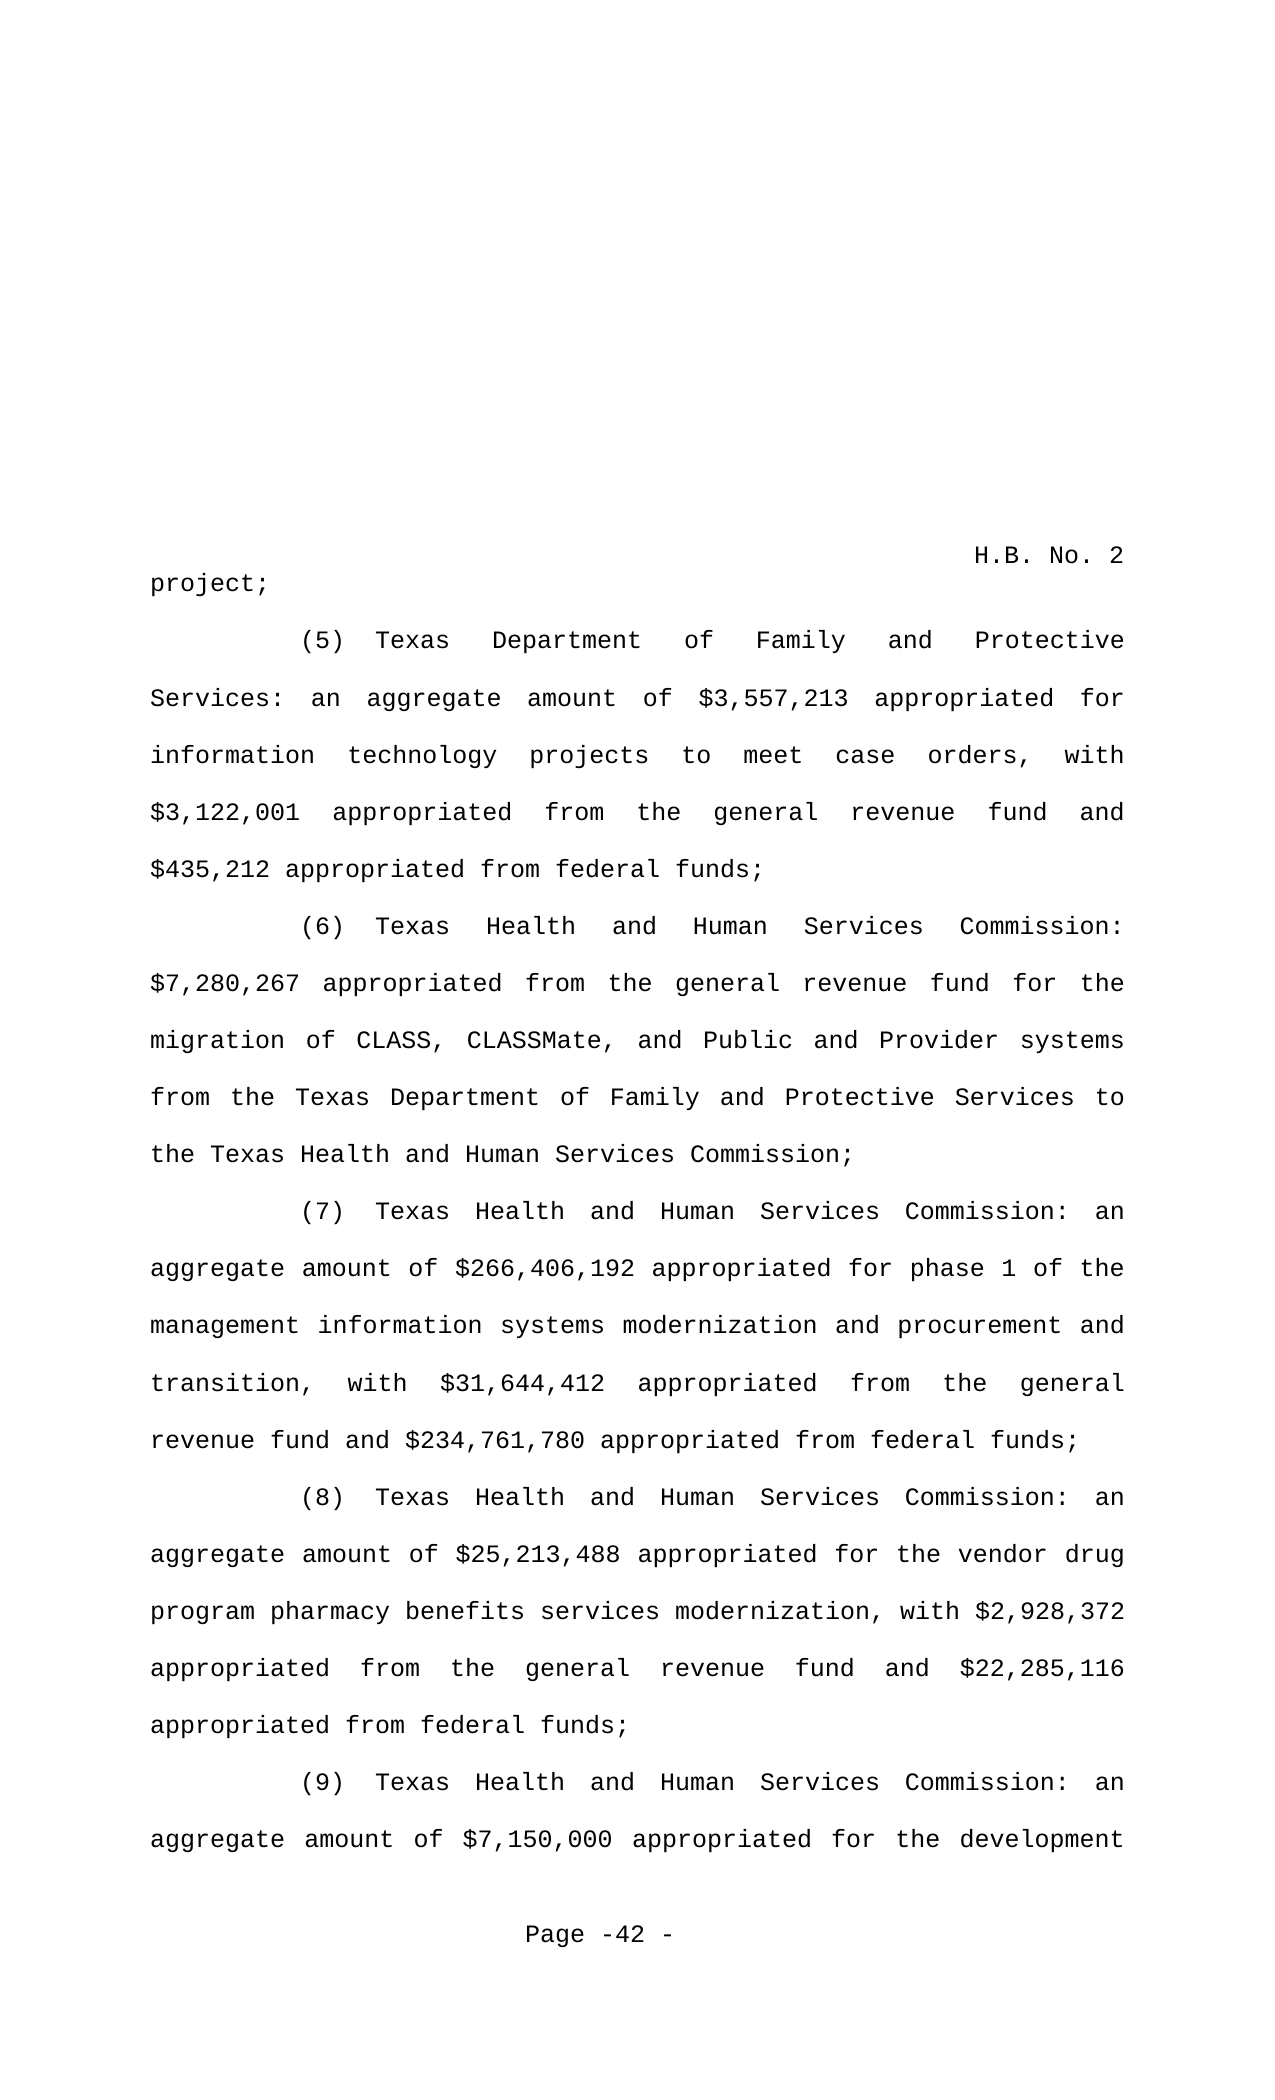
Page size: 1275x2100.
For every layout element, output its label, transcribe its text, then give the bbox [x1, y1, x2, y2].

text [150, 1769, 1125, 1855]
text (8) Texas Health and Human Services Commission: an aggregate amount of $25,213,488 appropriated for the vendor drug program pharmacy benefits services modernization, with $2,928,372 appropriated from the general revenue fund and $22,285,116 appropriated from federal funds; [150, 1484, 1125, 1741]
text (5) Texas Department of Family and Protective Services: an aggregate amount of $3,557,213 appropriated for information technology projects to meet case orders, with $3,122,001 appropriated from the general revenue fund and $435,212 appropriated from federal funds; [150, 628, 1125, 885]
text (7) Texas Health and Human Services Commission: an aggregate amount of $266,406,192 appropriated for phase 1 of the management information systems modernization and procurement and transition, with $31,644,412 appropriated from the general revenue fund and $234,761,780 appropriated from federal funds; [150, 1199, 1125, 1456]
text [150, 571, 1125, 599]
text (6) Texas Health and Human Services Commission: $7,280,267 appropriated from the general revenue fund for the migration of CLASS, CLASSMate, and Public and Provider systems from the Texas Department of Family and Protective Services to the Texas Health and Human Services Commission; [150, 913, 1125, 1170]
